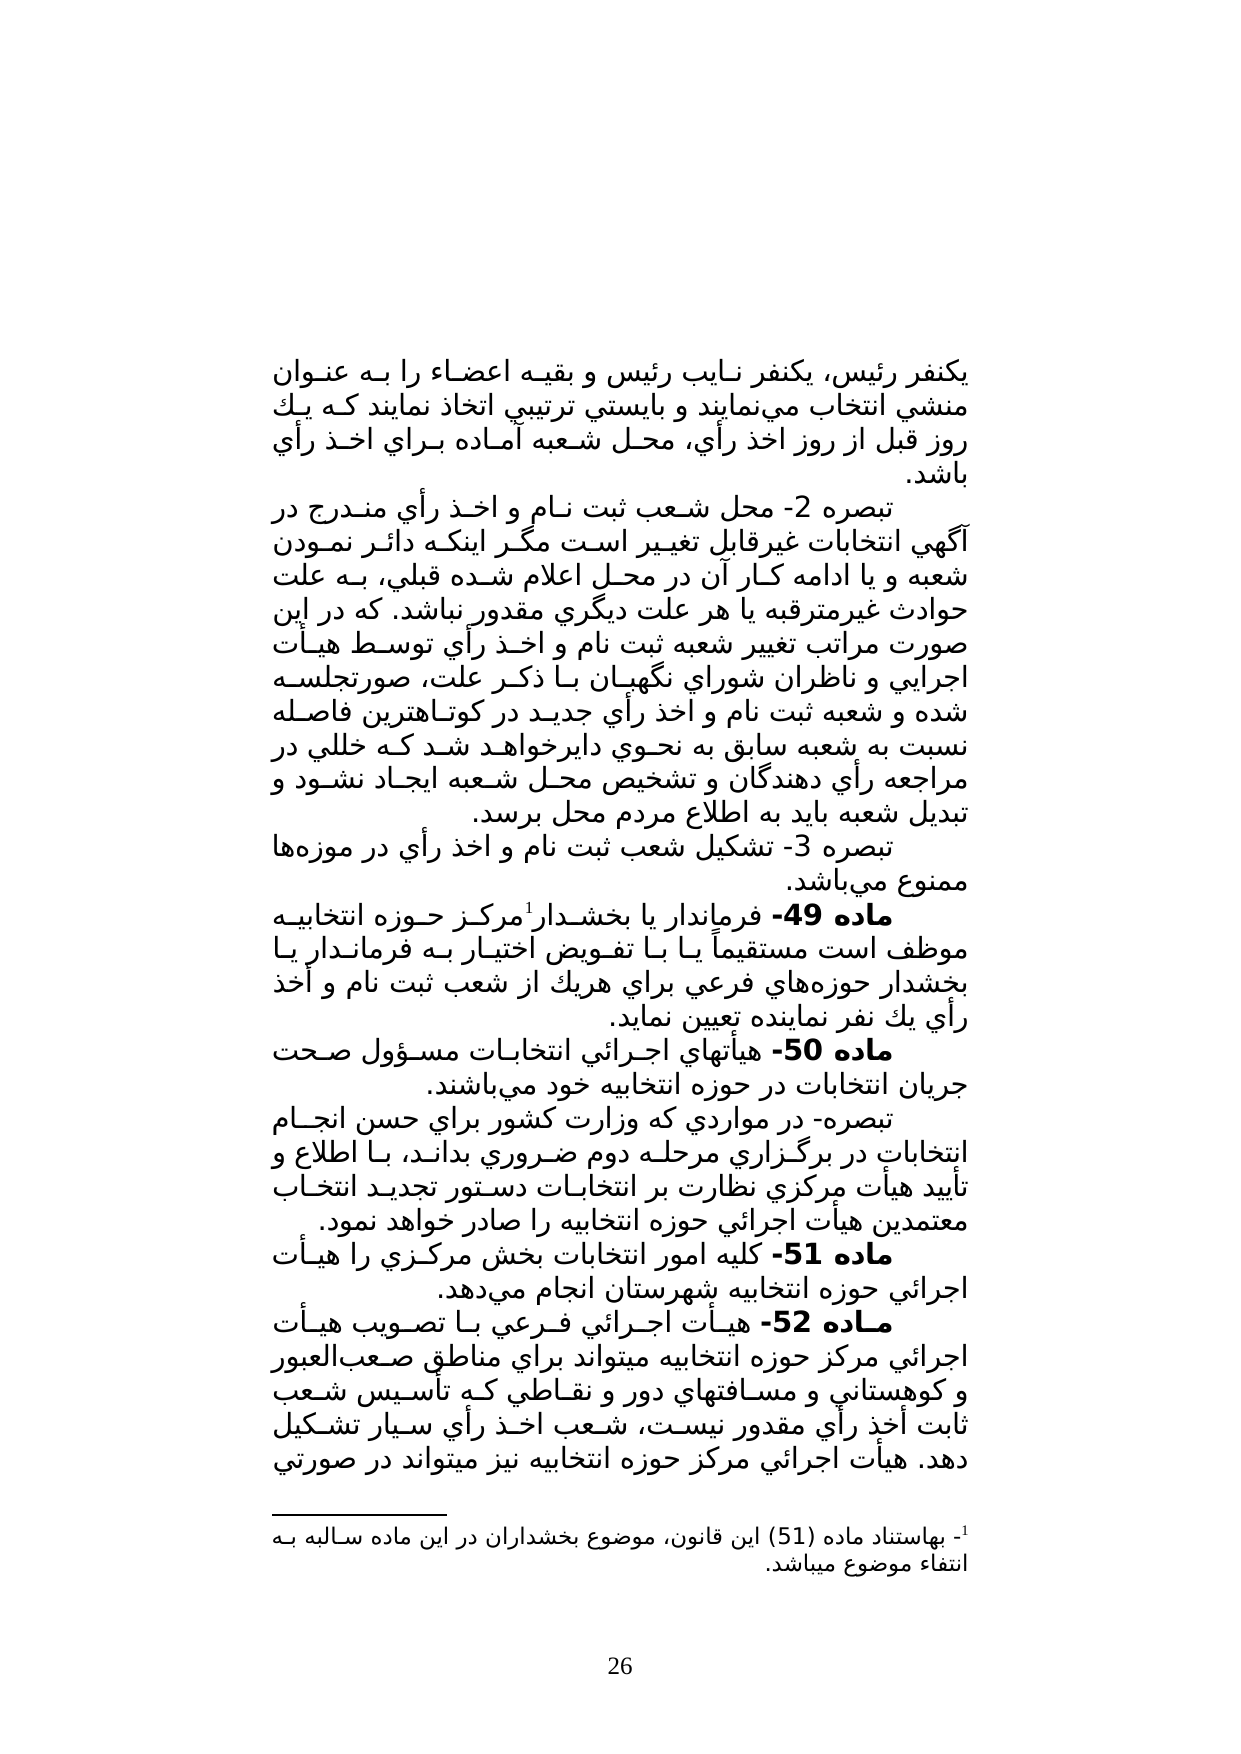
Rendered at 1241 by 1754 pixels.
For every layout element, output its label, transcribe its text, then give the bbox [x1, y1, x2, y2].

list ماده 51- كليه امور انتخابات بخش مركزي را هيأت اجرائي حوزه انتخابيه شهرستان انجام مي‌دهد. [272, 1237, 968, 1305]
list تبصره- در مواردي كه وزارت كشور براي حسن انجام انتخابات در برگزاري مرحله دوم ضروري بداند، با اطلاع و تأييد هيأت مركزي نظارت بر ‌انتخابات دستور تجديد انتخاب معتمدين هيأت اجرائي حوزه انتخابيه را صادر خواهد نمود. [272, 1102, 968, 1237]
list تبصره 3- تشكيل شعب ثبت نام و اخذ رأي در موزه‌ها ممنوع مي‌باشد. [272, 830, 968, 898]
list تبصره 2- محل شعب ثبت نام و اخذ رأي مندرج در آگهي انتخابات غيرقابل تغيير است مگر اينكه دائر نمودن شعبه و يا ادامه كار آن در محل ‌اعلام شده قبلي، به علت حوادث غيرمترقبه يا هر علت ديگري مقدور نباشد. كه در اين صورت مراتب تغيير شعبه ثبت نام و اخذ رأي توسط هيأت ‌اجرايي و ناظران شوراي نگهبان با ذكر علت، صورتجلسه شده و شعبه ثبت نام و اخذ رأي جديد در كوتاهترين فاصله نسبت به شعبه سابق به نحوي ‌دايرخواهد شد كه خللي در مراجعه رأي‌ دهندگان و تشخيص محل شعبه ايجاد نشود و تبديل شعبه بايد به اطلاع مردم محل برسد. [272, 490, 968, 830]
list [272, 354, 968, 490]
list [272, 1305, 968, 1475]
list ماده 50- هيأتهاي اجرائي انتخابات مسؤول صحت جريان انتخابات در حوزه انتخابيه خود مي‌باشند. [272, 1034, 968, 1102]
list ماده 49- فرماندار يا بخشدارمركز حوزه انتخابيه موظف است مستقيماً يا با تفويض اختيار به فرماندار يا بخشدار حوزه‌هاي فرعي براي هريك از‌ شعب ثبت نام و أخذ رأي يك نفر نماينده تعيين نمايد. [272, 898, 968, 1034]
